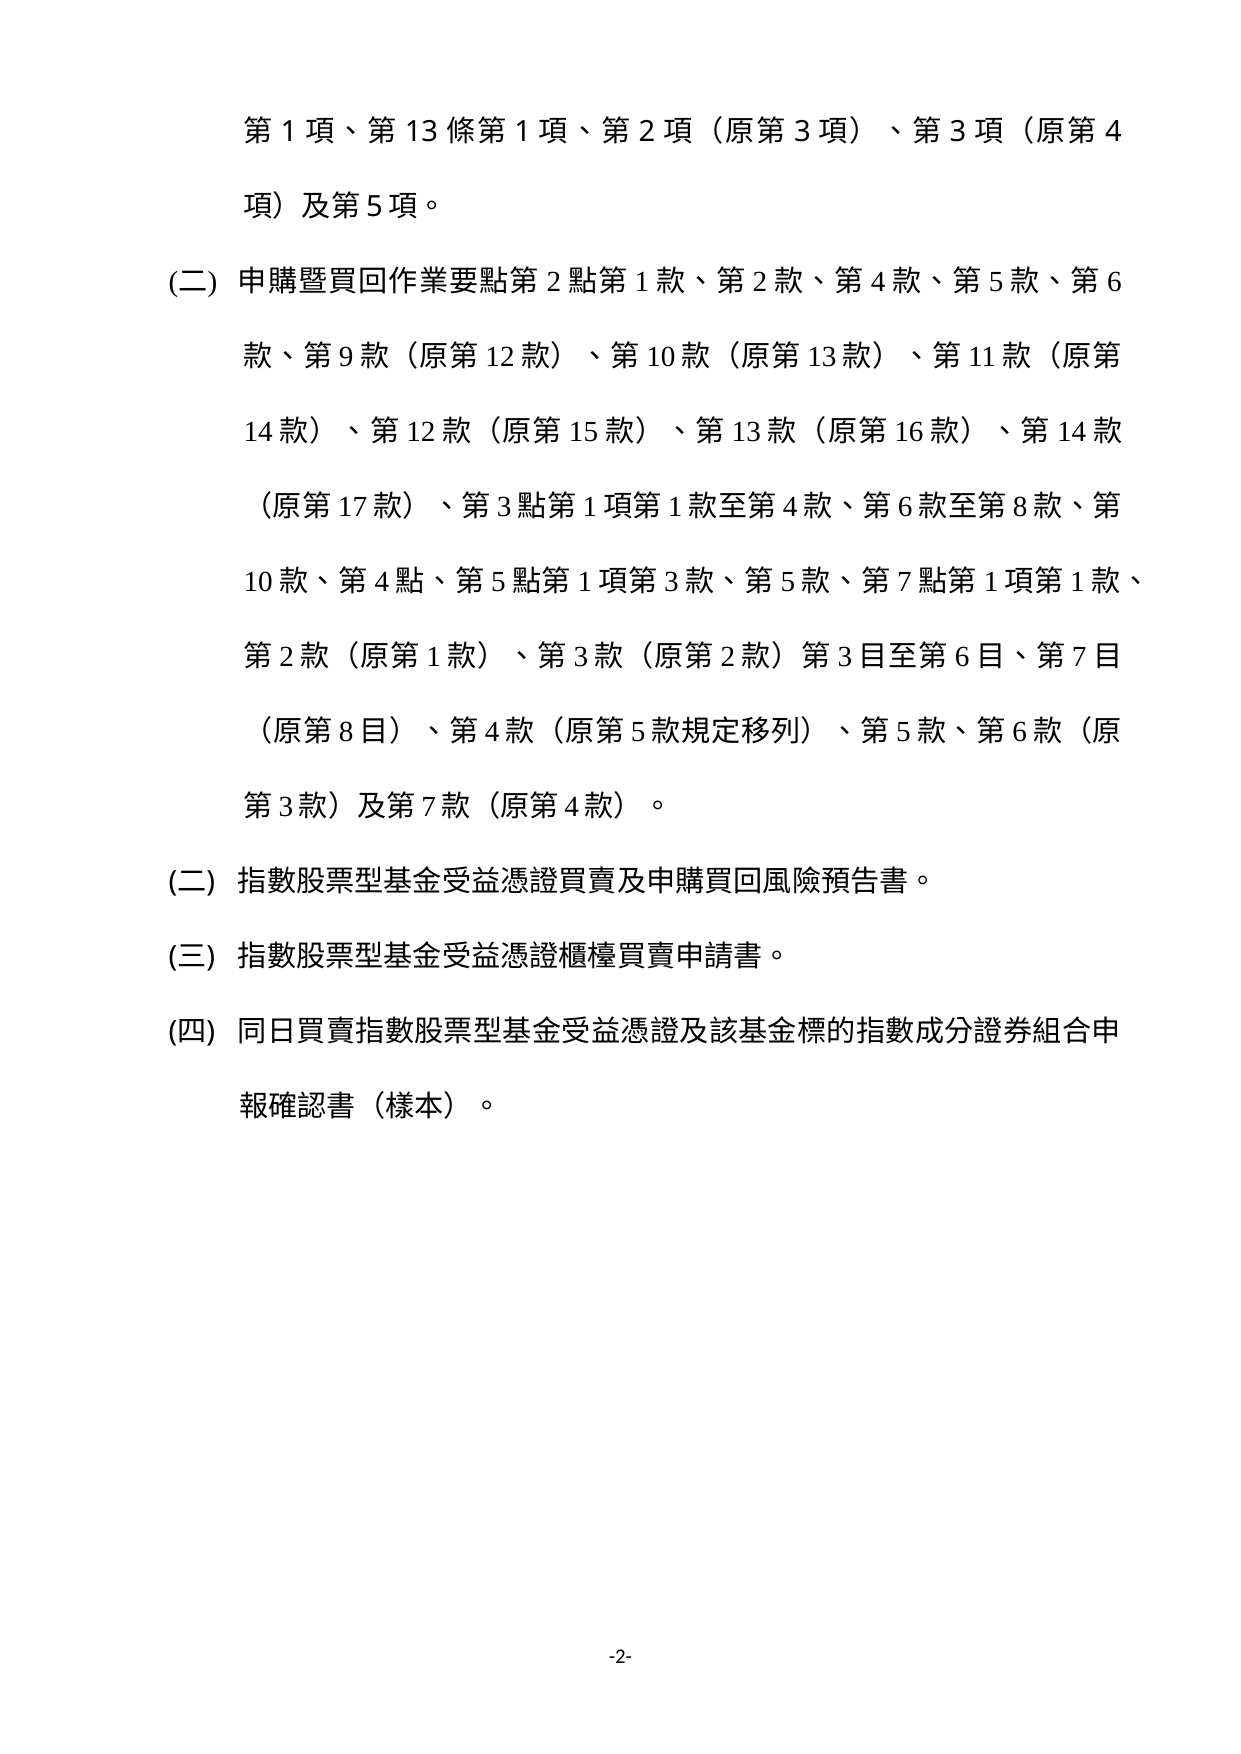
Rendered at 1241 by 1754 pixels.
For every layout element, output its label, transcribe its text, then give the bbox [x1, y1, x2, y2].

list 申購暨買回作業要點第2點第1款、第2款、第4款、第5款、第6款、第9款（原第12款）、第10款（原第13款）、第11款（原第14款）、第12款（原第15款）、第13款（原第16款）、第14款（原第17款）、第3點第1項第1款至第4款、第6款至第8款、第10款、第4點、第5點第1項第3款、第5款、第7點第1項第1款、第2款（原第1款）、第3款（原第2款）第3目至第6目、第7目（原第8目）、第4款（原第5款規定移列）、第5款、第6款（原第3款）及第7款（原第4款）。 [168, 241, 1122, 841]
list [168, 91, 1122, 241]
list (三) 指數股票型基金受益憑證櫃檯買賣申請書。 [168, 916, 1122, 991]
list (四) 同日買賣指數股票型基金受益憑證及該基金標的指數成分證券組合申報確認書（樣本）。 [168, 991, 1122, 1141]
list (二) 指數股票型基金受益憑證買賣及申購買回風險預告書。 [168, 841, 1122, 916]
